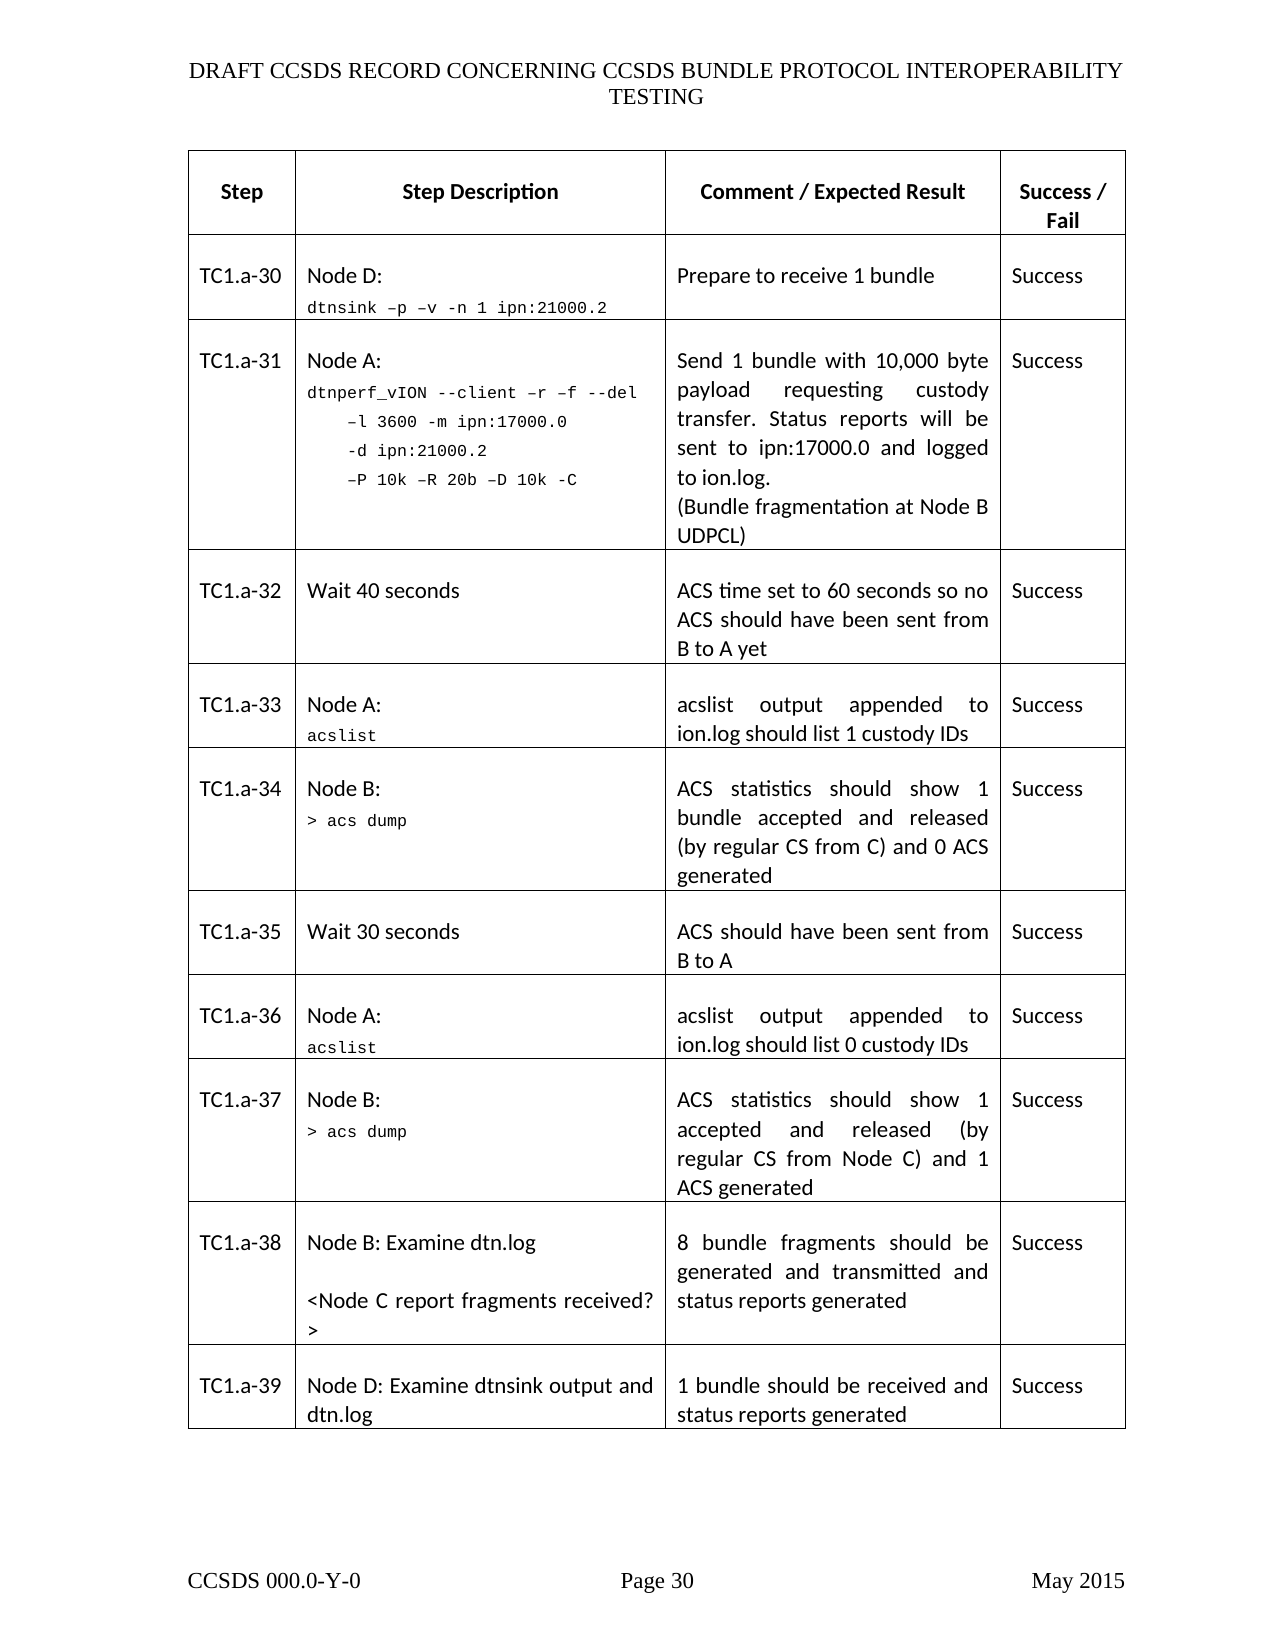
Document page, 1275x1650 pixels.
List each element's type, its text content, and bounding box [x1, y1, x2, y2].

table_cell Success [1001, 664, 1125, 747]
table_cell Node B: > acs dump [296, 1059, 665, 1201]
table_cell Success [1001, 748, 1125, 889]
table_cell Node A: acslist [296, 664, 665, 747]
table_cell TC1.a-30 [189, 235, 295, 319]
table_cell Success [1001, 1202, 1125, 1344]
table_cell TC1.a-35 [189, 891, 295, 974]
table_cell Node D: Examine dtnsink output and dtn.log [296, 1345, 665, 1428]
table_cell 8 bundle fragments should be generated and transmitted and status reports generated [666, 1202, 1000, 1344]
table_cell TC1.a-36 [189, 975, 295, 1058]
table_cell Wait 30 seconds [296, 891, 665, 974]
table_cell 1 bundle should be received and status reports generated [666, 1345, 1000, 1428]
table_cell Node A: acslist [296, 975, 665, 1058]
table_cell Send 1 bundle with 10,000 byte payload requesting custody transfer. Status reports will be sent to ipn:17000.0 and logged to ion.log. (Bundle fragmentation at Node B UDPCL) [666, 320, 1000, 549]
table_cell Success [1001, 320, 1125, 549]
table_cell ACS time set to 60 seconds so no ACS should have been sent from B to A yet [666, 550, 1000, 662]
table_cell TC1.a-32 [189, 550, 295, 662]
table_cell TC1.a-33 [189, 664, 295, 747]
table_cell Prepare to receive 1 bundle [666, 235, 1000, 319]
table_cell Node B: > acs dump [296, 748, 665, 889]
table_header Success / Fail [1001, 151, 1125, 234]
table_header Step Description [296, 151, 665, 234]
table_cell ACS should have been sent from B to A [666, 891, 1000, 974]
table_cell Node D: dtnsink –p –v -n 1 ipn:21000.2 [296, 235, 665, 319]
table_cell Node B: Examine dtn.log <Node C report fragments received?> [296, 1202, 665, 1344]
table_cell Success [1001, 235, 1125, 319]
table_cell acslist output appended to ion.log should list 0 custody IDs [666, 975, 1000, 1058]
table_cell Success [1001, 975, 1125, 1058]
table_cell ACS statistics should show 1 bundle accepted and released (by regular CS from C) and 0 ACS generated [666, 748, 1000, 889]
table_cell Success [1001, 550, 1125, 662]
table_cell Wait 40 seconds [296, 550, 665, 662]
table_cell TC1.a-37 [189, 1059, 295, 1201]
table_cell TC1.a-39 [189, 1345, 295, 1428]
table_header Step [189, 151, 295, 234]
table_cell TC1.a-38 [189, 1202, 295, 1344]
table_cell Success [1001, 891, 1125, 974]
table_cell TC1.a-34 [189, 748, 295, 889]
table_cell Success [1001, 1059, 1125, 1201]
table_header Comment / Expected Result [666, 151, 1000, 234]
table_cell TC1.a-31 [189, 320, 295, 549]
table_cell acslist output appended to ion.log should list 1 custody IDs [666, 664, 1000, 747]
table_cell Success [1001, 1345, 1125, 1428]
table_cell ACS statistics should show 1 accepted and released (by regular CS from Node C) and 1 ACS generated [666, 1059, 1000, 1201]
table_cell Node A: dtnperf_vION --client –r –f --del –l 3600 -m ipn:17000.0 -d ipn:21000.2 –P 10k –R 20b –D 10k -C [296, 320, 665, 549]
